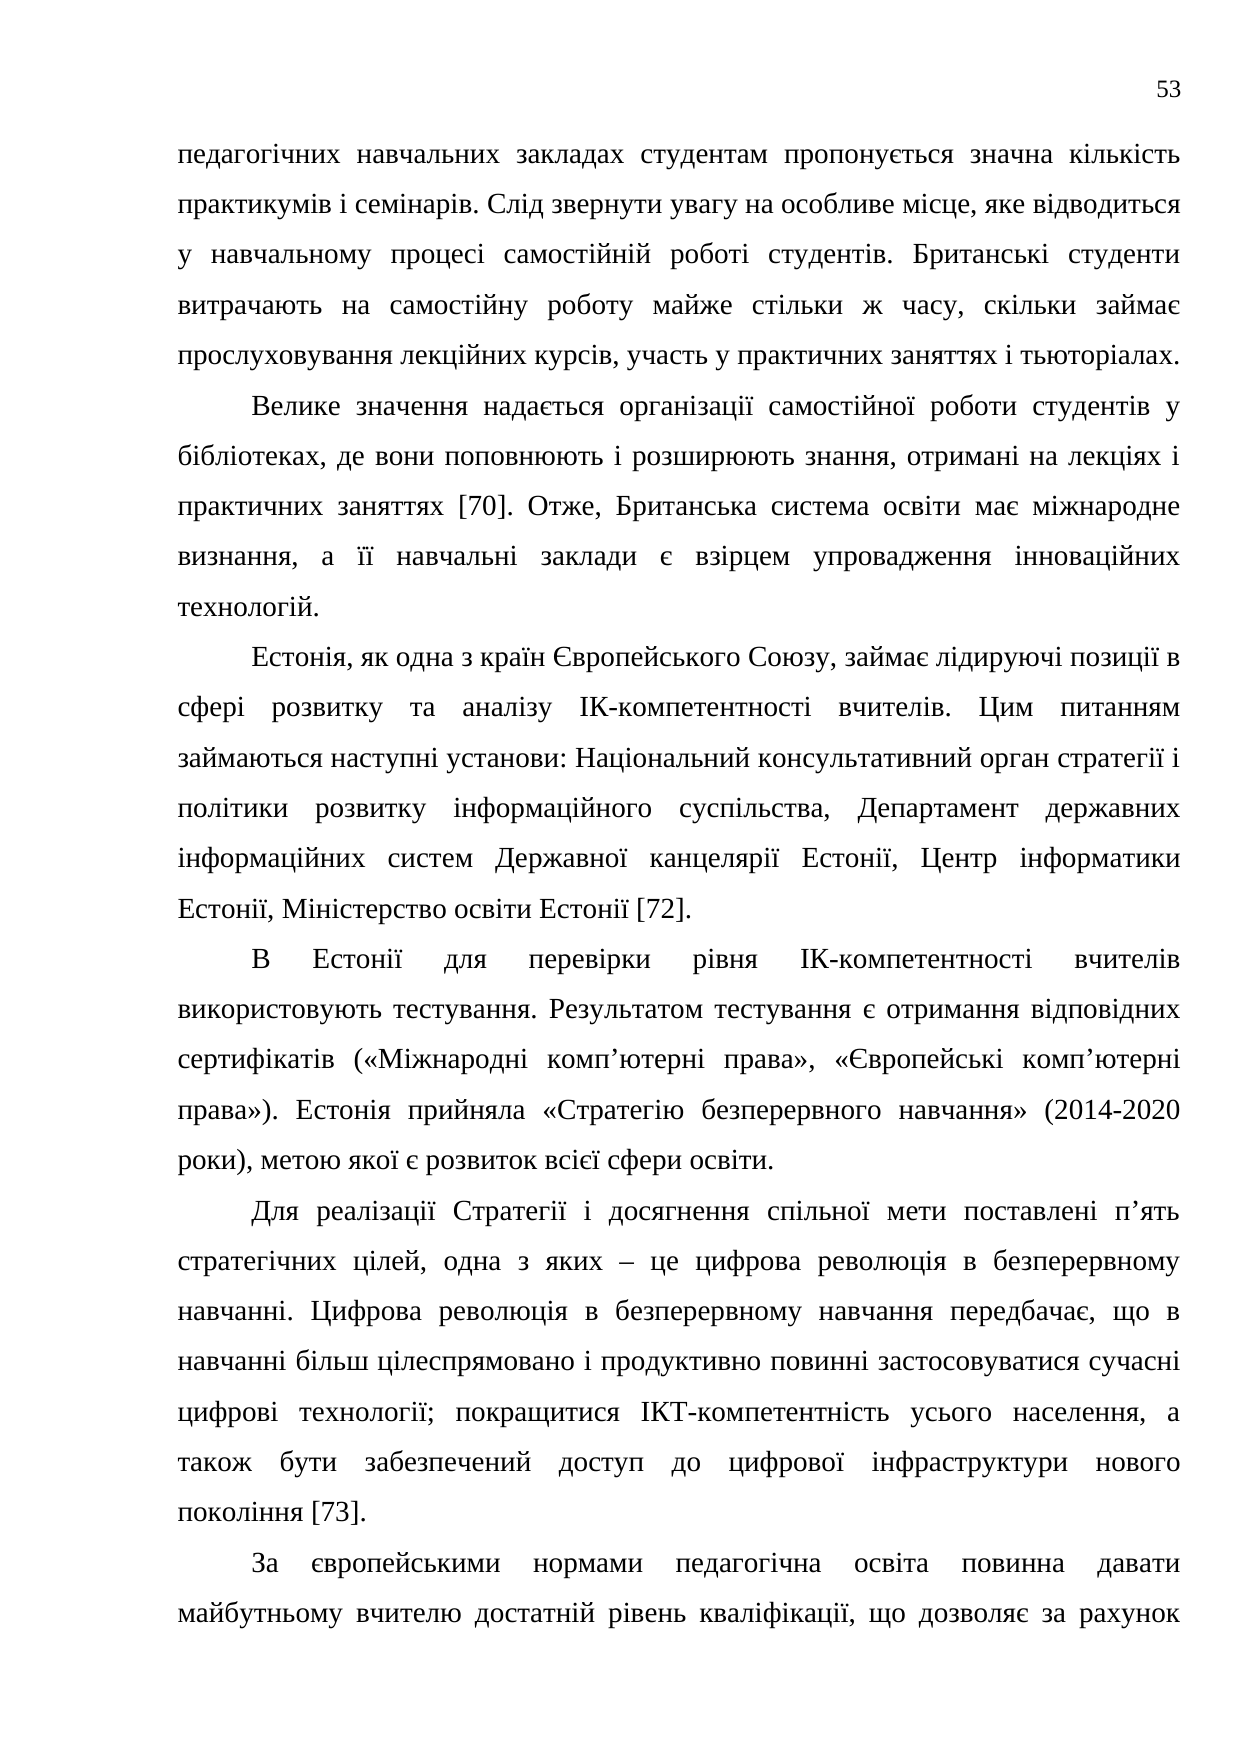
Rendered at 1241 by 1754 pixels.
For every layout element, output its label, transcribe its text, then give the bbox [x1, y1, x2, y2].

text Естонія, як одна з країн Європейського Союзу, займає лідируючі позиції в сфері розвитку та аналізу ІК-компетентності вчителів. Цим питанням займаються наступні установи: Національний консультативний орган стратегії і політики розвитку інформаційного суспільства, Департамент державних інформаційних систем Державної канцелярії Естонії, Центр інформатики Естонії, Міністерство освіти Естонії [72]. [177, 639, 1181, 924]
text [177, 136, 1181, 371]
text Велике значення надається організації самостійної роботи студентів у бібліотеках, де вони поповнюють і розширюють знання, отримані на лекціях і практичних заняттях [70]. Отже, Британська система освіти має міжнародне визнання, а її навчальні заклади є взірцем упровадження інноваційних технологій. [177, 388, 1181, 622]
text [177, 1545, 1181, 1629]
text Для реалізації Стратегії і досягнення спільної мети поставлені п’ять стратегічних цілей, одна з яких – це цифрова революція в безперервному навчанні. Цифрова революція в безперервному навчання передбачає, що в навчанні більш цілеспрямовано і продуктивно повинні застосовуватися сучасні цифрові технології; покращитися ІКТ-компетентність усього населення, а також бути забезпечений доступ до цифрової інфраструктури нового покоління [73]. [177, 1193, 1181, 1528]
text В Естонії для перевірки рівня ІК-компетентності вчителів використовують тестування. Результатом тестування є отримання відповідних сертифікатів («Міжнародні комп’ютерні права», «Європейські комп’ютерні права»). Естонія прийняла «Стратегію безперервного навчання» (2014-2020 роки), метою якої є розвиток всієї сфери освіти. [177, 941, 1181, 1176]
